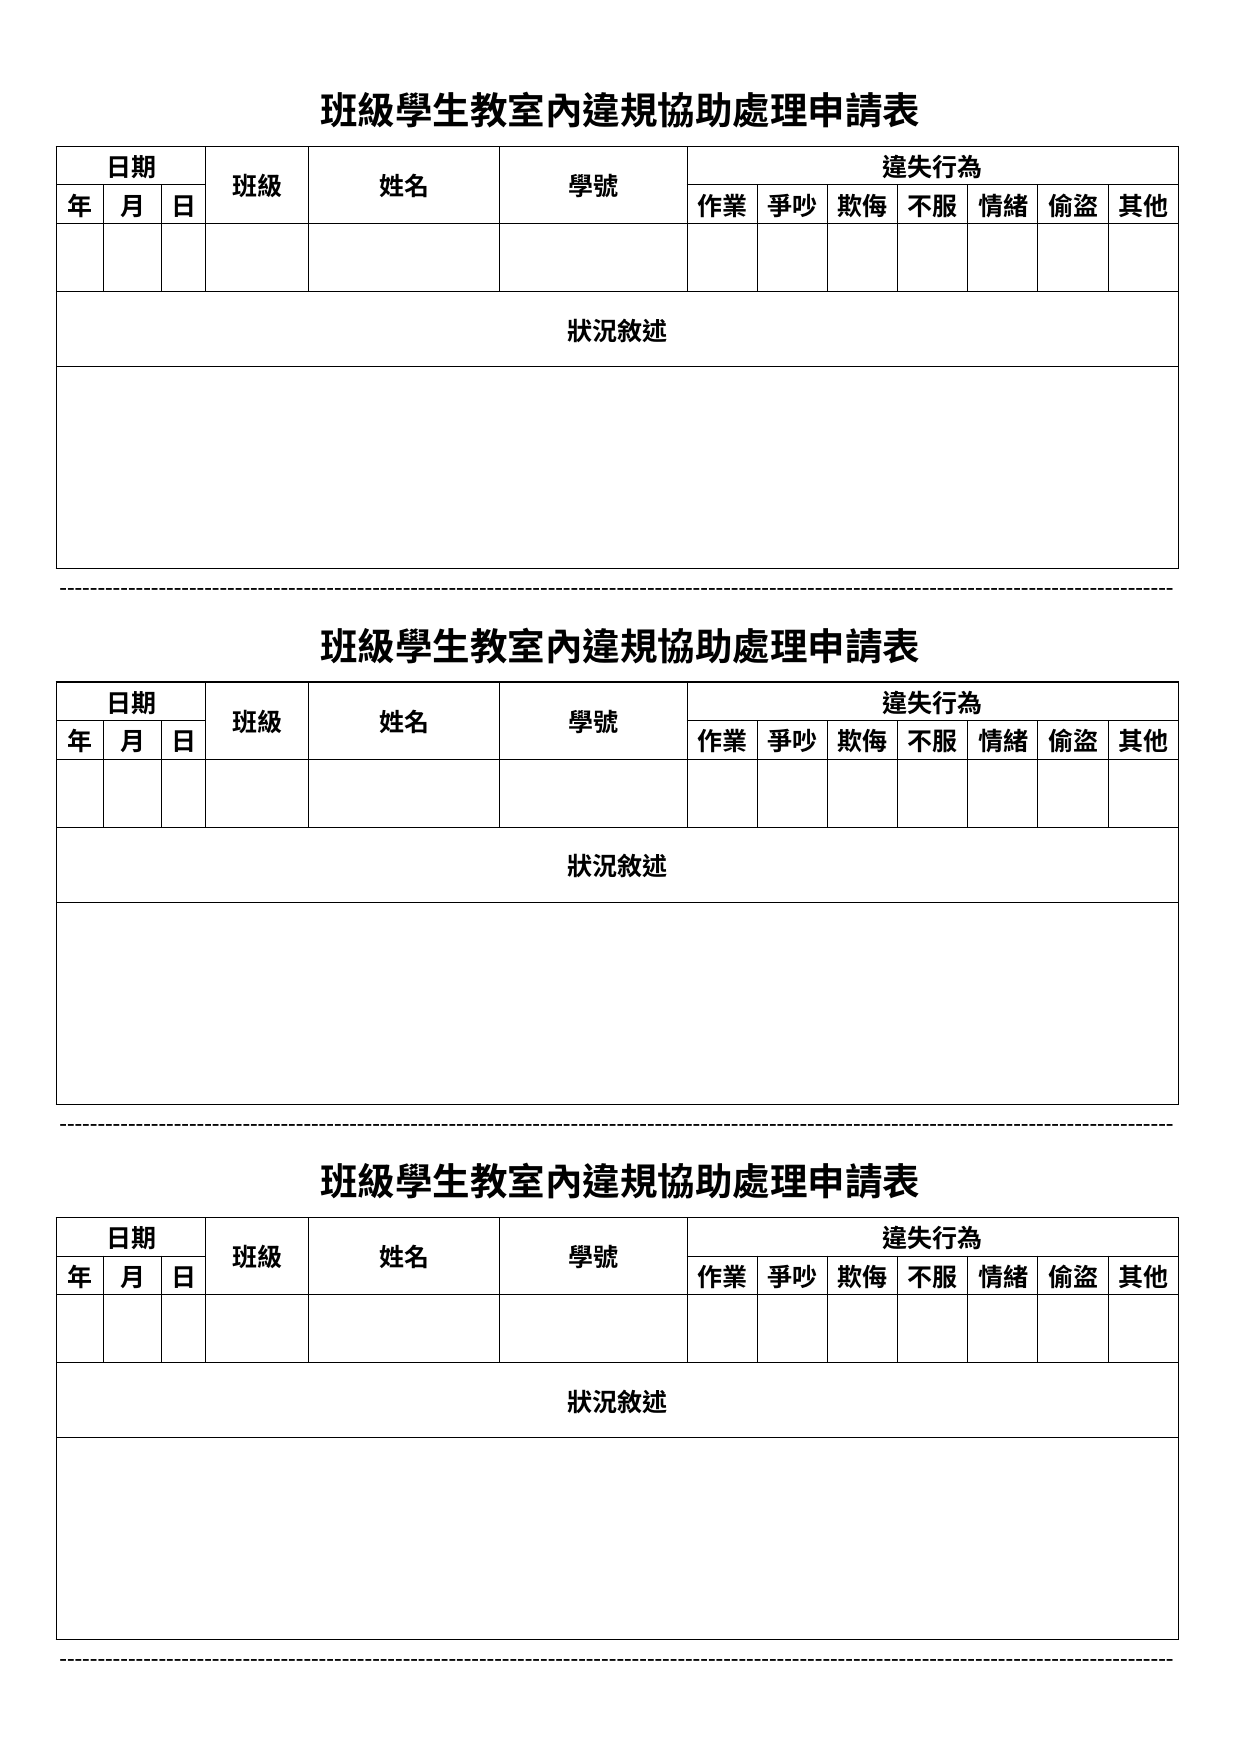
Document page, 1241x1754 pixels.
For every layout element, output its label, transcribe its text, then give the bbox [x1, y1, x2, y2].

table_cell [104, 760, 161, 827]
table_cell [828, 224, 897, 291]
table_cell 年 [57, 1257, 103, 1294]
table_cell [57, 367, 1178, 568]
table_cell 月 [104, 1257, 161, 1294]
table_cell 月 [104, 721, 161, 758]
table_cell 其他 [1109, 185, 1178, 223]
table_cell [828, 1295, 897, 1362]
table_cell 日 [162, 721, 205, 758]
table_cell 欺侮 [828, 185, 897, 223]
table_cell [162, 224, 205, 291]
text 班級學生教室內違規協助處理申請表 [59, 606, 1181, 681]
table_cell 偷盜 [1038, 721, 1108, 758]
table_cell [57, 224, 103, 291]
table_cell [309, 1295, 499, 1362]
table_cell [162, 1295, 205, 1362]
table_cell 狀況敘述 [57, 828, 1178, 902]
table_header 學號 [500, 1218, 687, 1294]
table_header 違失行為 [688, 683, 1178, 720]
table_header 日期 [57, 683, 205, 720]
table_cell 不服 [898, 185, 967, 223]
table_cell 年 [57, 185, 103, 223]
table_header 姓名 [309, 147, 499, 223]
table_cell 不服 [898, 1257, 967, 1294]
table_cell [898, 224, 967, 291]
table_cell 作業 [688, 721, 757, 758]
table_header 日期 [57, 147, 205, 184]
table_cell [104, 224, 161, 291]
table_cell 欺侮 [828, 721, 897, 758]
table_cell 作業 [688, 1257, 757, 1294]
table_header 姓名 [309, 683, 499, 758]
table_cell [206, 760, 308, 827]
table_cell [968, 1295, 1037, 1362]
table_header 班級 [206, 683, 308, 758]
table_cell [206, 1295, 308, 1362]
table_cell [309, 760, 499, 827]
table_cell [500, 760, 687, 827]
table_cell [57, 760, 103, 827]
table_cell 月 [104, 185, 161, 223]
text 班級學生教室內違規協助處理申請表 [59, 71, 1181, 146]
table_header 違失行為 [688, 1218, 1178, 1256]
table_header 違失行為 [688, 147, 1178, 184]
table_cell [206, 224, 308, 291]
text -------------------------------------------------------------------------------------------------------------------------------------------------- [59, 1104, 1181, 1142]
table_cell [898, 1295, 967, 1362]
table_cell 情緒 [968, 1257, 1037, 1294]
text -------------------------------------------------------------------------------------------------------------------------------------------------- [59, 569, 1181, 606]
table_cell [758, 760, 827, 827]
table_cell [309, 224, 499, 291]
table_cell 狀況敘述 [57, 292, 1178, 366]
table_cell 日 [162, 1257, 205, 1294]
table_cell [57, 903, 1178, 1103]
table_cell [688, 1295, 757, 1362]
table_cell [1038, 1295, 1108, 1362]
table_cell 爭吵 [758, 721, 827, 758]
table_cell 其他 [1109, 721, 1178, 758]
table_cell [968, 224, 1037, 291]
table_cell [1109, 760, 1178, 827]
table_cell 不服 [898, 721, 967, 758]
table_cell 爭吵 [758, 185, 827, 223]
text 班級學生教室內違規協助處理申請表 [59, 1142, 1181, 1217]
table_cell 年 [57, 721, 103, 758]
table_cell [500, 1295, 687, 1362]
table_cell [1038, 760, 1108, 827]
table_cell 偷盜 [1038, 1257, 1108, 1294]
table_cell [1038, 224, 1108, 291]
table_cell 情緒 [968, 721, 1037, 758]
table_cell [898, 760, 967, 827]
table_header 姓名 [309, 1218, 499, 1294]
table_cell [500, 224, 687, 291]
table_cell [1109, 1295, 1178, 1362]
table_header 班級 [206, 147, 308, 223]
table_cell 偷盜 [1038, 185, 1108, 223]
table_header 學號 [500, 147, 687, 223]
table_cell [1109, 224, 1178, 291]
table_cell 其他 [1109, 1257, 1178, 1294]
table_cell [758, 1295, 827, 1362]
table_header 班級 [206, 1218, 308, 1294]
table_cell 作業 [688, 185, 757, 223]
table_cell 爭吵 [758, 1257, 827, 1294]
table_cell 欺侮 [828, 1257, 897, 1294]
table_cell [162, 760, 205, 827]
table_cell [688, 224, 757, 291]
table_cell [758, 224, 827, 291]
table_cell 情緒 [968, 185, 1037, 223]
table_cell [688, 760, 757, 827]
text -------------------------------------------------------------------------------------------------------------------------------------------------- [59, 1640, 1181, 1678]
table_cell [968, 760, 1037, 827]
table_header 日期 [57, 1218, 205, 1256]
table_cell 狀況敘述 [57, 1363, 1178, 1437]
table_header 學號 [500, 683, 687, 758]
table_cell 日 [162, 185, 205, 223]
table_cell [57, 1438, 1178, 1639]
table_cell [57, 1295, 103, 1362]
table_cell [104, 1295, 161, 1362]
table_cell [828, 760, 897, 827]
